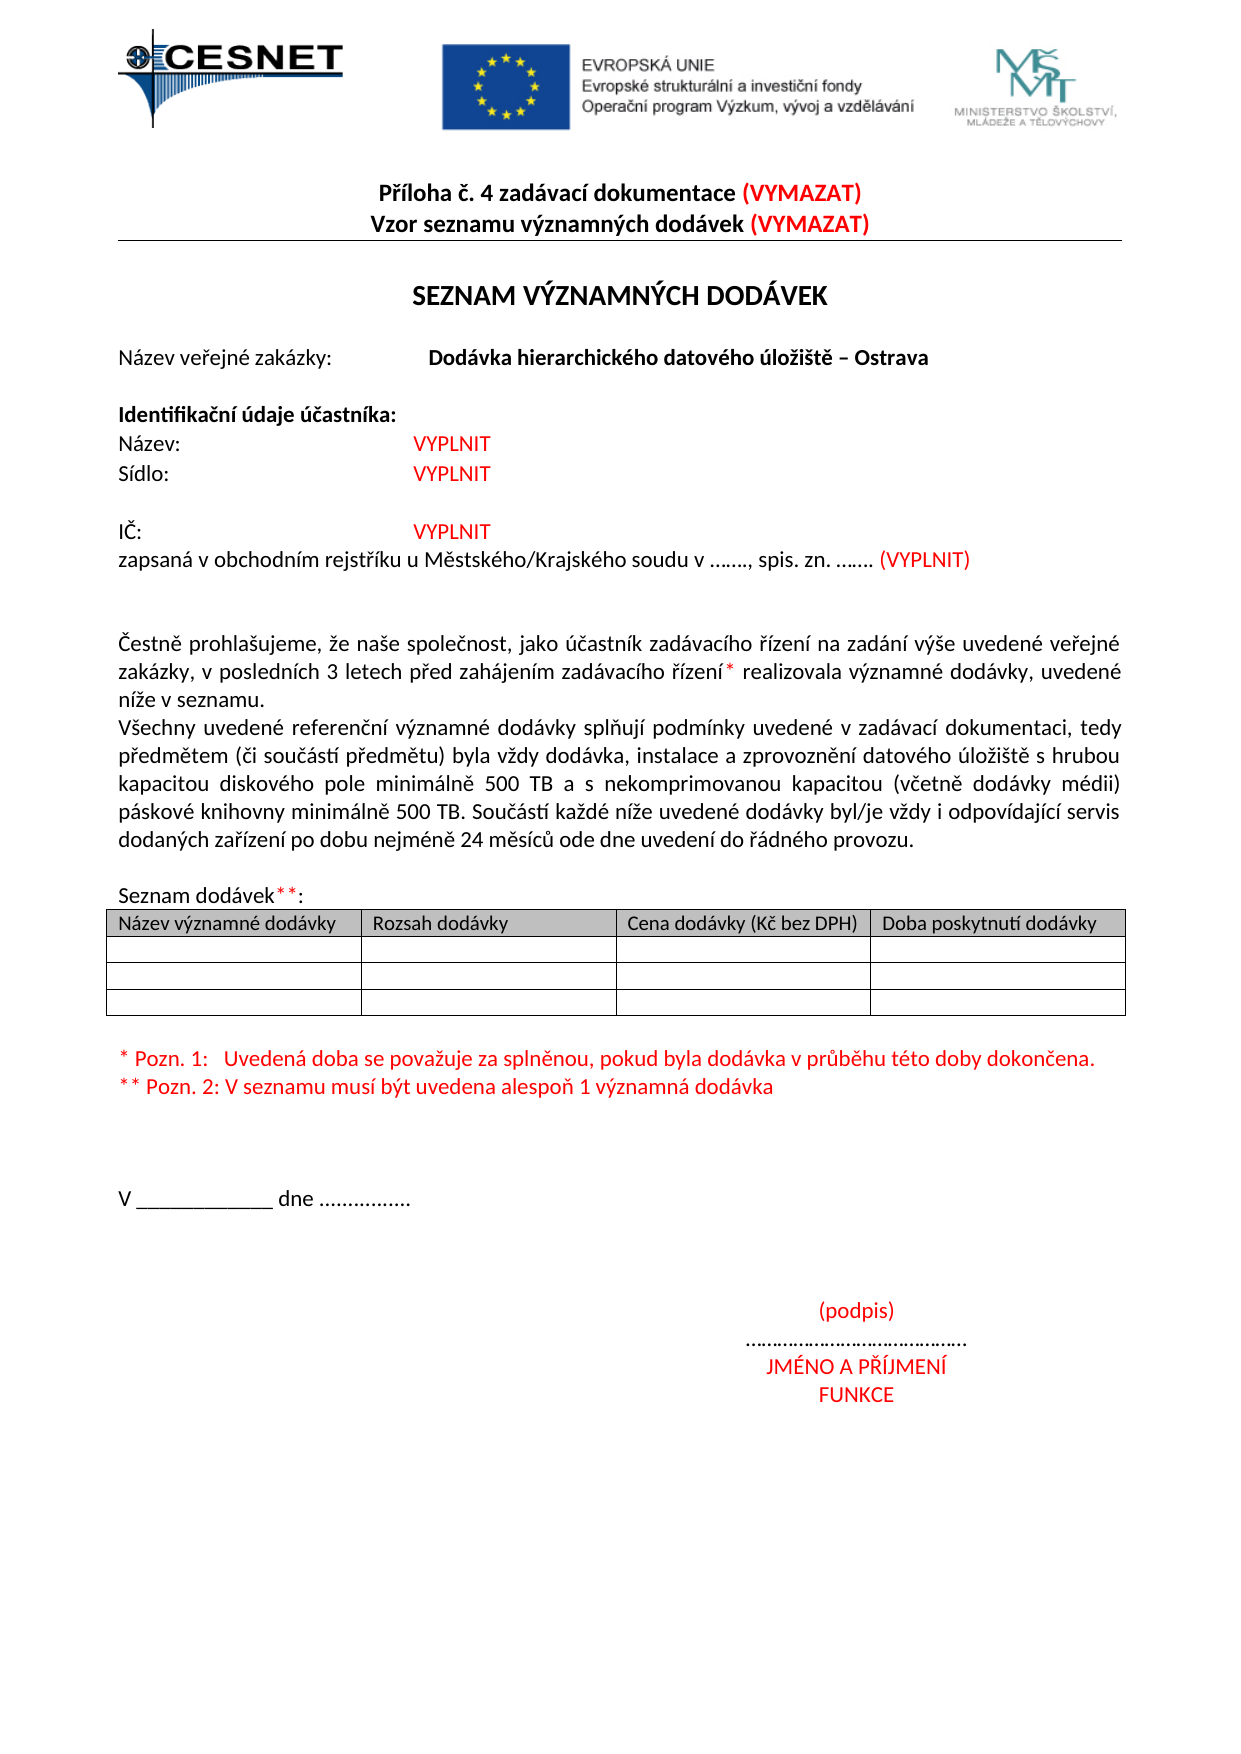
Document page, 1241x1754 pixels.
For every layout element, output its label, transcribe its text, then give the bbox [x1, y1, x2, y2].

text * Pozn. 1: Uvedená doba se považuje za splněnou, pokud byla dodávka v průběhu této doby dokončena. [118, 1044, 1122, 1072]
text Čestně prohlašujeme, že naše společnost, jako účastník zadávacího řízení na zadání výše uvedené veřejné zakázky, v posledních 3 letech před zahájením zadávacího řízení* realizovala významné dodávky, uvedené níže v seznamu. [118, 629, 1122, 713]
table_cell [871, 990, 1125, 1015]
table_cell [362, 990, 616, 1015]
table_header Název významné dodávky [107, 910, 361, 936]
text Název: VYPLNIT [118, 428, 1122, 457]
text jméno a příjmení [591, 1352, 1122, 1380]
text funkce [591, 1380, 1122, 1408]
text ** Pozn. 2: V seznamu musí být uvedena alespoň 1 významná dodávka [118, 1072, 1122, 1100]
table_cell [617, 937, 870, 962]
table_header Rozsah dodávky [362, 910, 616, 936]
text Sídlo: VYPLNIT [118, 457, 1122, 487]
text Seznam dodávek**: [118, 881, 1122, 909]
text (podpis) [591, 1296, 1122, 1324]
table_cell [107, 937, 361, 962]
table_cell [107, 963, 361, 989]
text V ____________ dne ................ [118, 1184, 1122, 1212]
table_cell [871, 963, 1125, 989]
text Vzor seznamu významných dodávek (VYMAZAT) [118, 208, 1122, 240]
text Příloha č. 4 zadávací dokumentace (VYMAZAT) [118, 177, 1122, 208]
table_cell [871, 937, 1125, 962]
table_cell [107, 990, 361, 1015]
text Název veřejné zakázky: Dodávka hierarchického datového úložiště – Ostrava [118, 343, 1122, 371]
table_header Cena dodávky (Kč bez DPH) [617, 910, 870, 936]
text Identifikační údaje účastníka: [118, 399, 1122, 428]
picture [118, 29, 343, 128]
text zapsaná v obchodním rejstříku u Městského/Krajského soudu v ……., spis. zn. ……. (VYPLNIT) [118, 545, 1122, 573]
text Seznam významných dodávek [118, 277, 1122, 313]
text Všechny uvedené referenční významné dodávky splňují podmínky uvedené v zadávací dokumentaci, tedy předmětem (či součástí předmětu) byla vždy dodávka, instalace a zprovoznění datového úložiště s hrubou kapacitou diskového pole minimálně 500 TB a s nekomprimovanou kapacitou (včetně dodávky médii) páskové knihovny minimálně 500 TB. Součástí každé níže uvedené dodávky byl/je vždy i odpovídající servis dodaných zařízení po dobu nejméně 24 měsíců ode dne uvedení do řádného provozu. [118, 713, 1122, 853]
text …………………………………… [591, 1324, 1122, 1352]
table_cell [617, 963, 870, 989]
table_cell [362, 937, 616, 962]
table_header Doba poskytnutí dodávky [871, 910, 1125, 936]
picture [397, 3, 1154, 172]
text IČ: VYPLNIT [118, 516, 1122, 545]
table_cell [617, 990, 870, 1015]
table_cell [362, 963, 616, 989]
